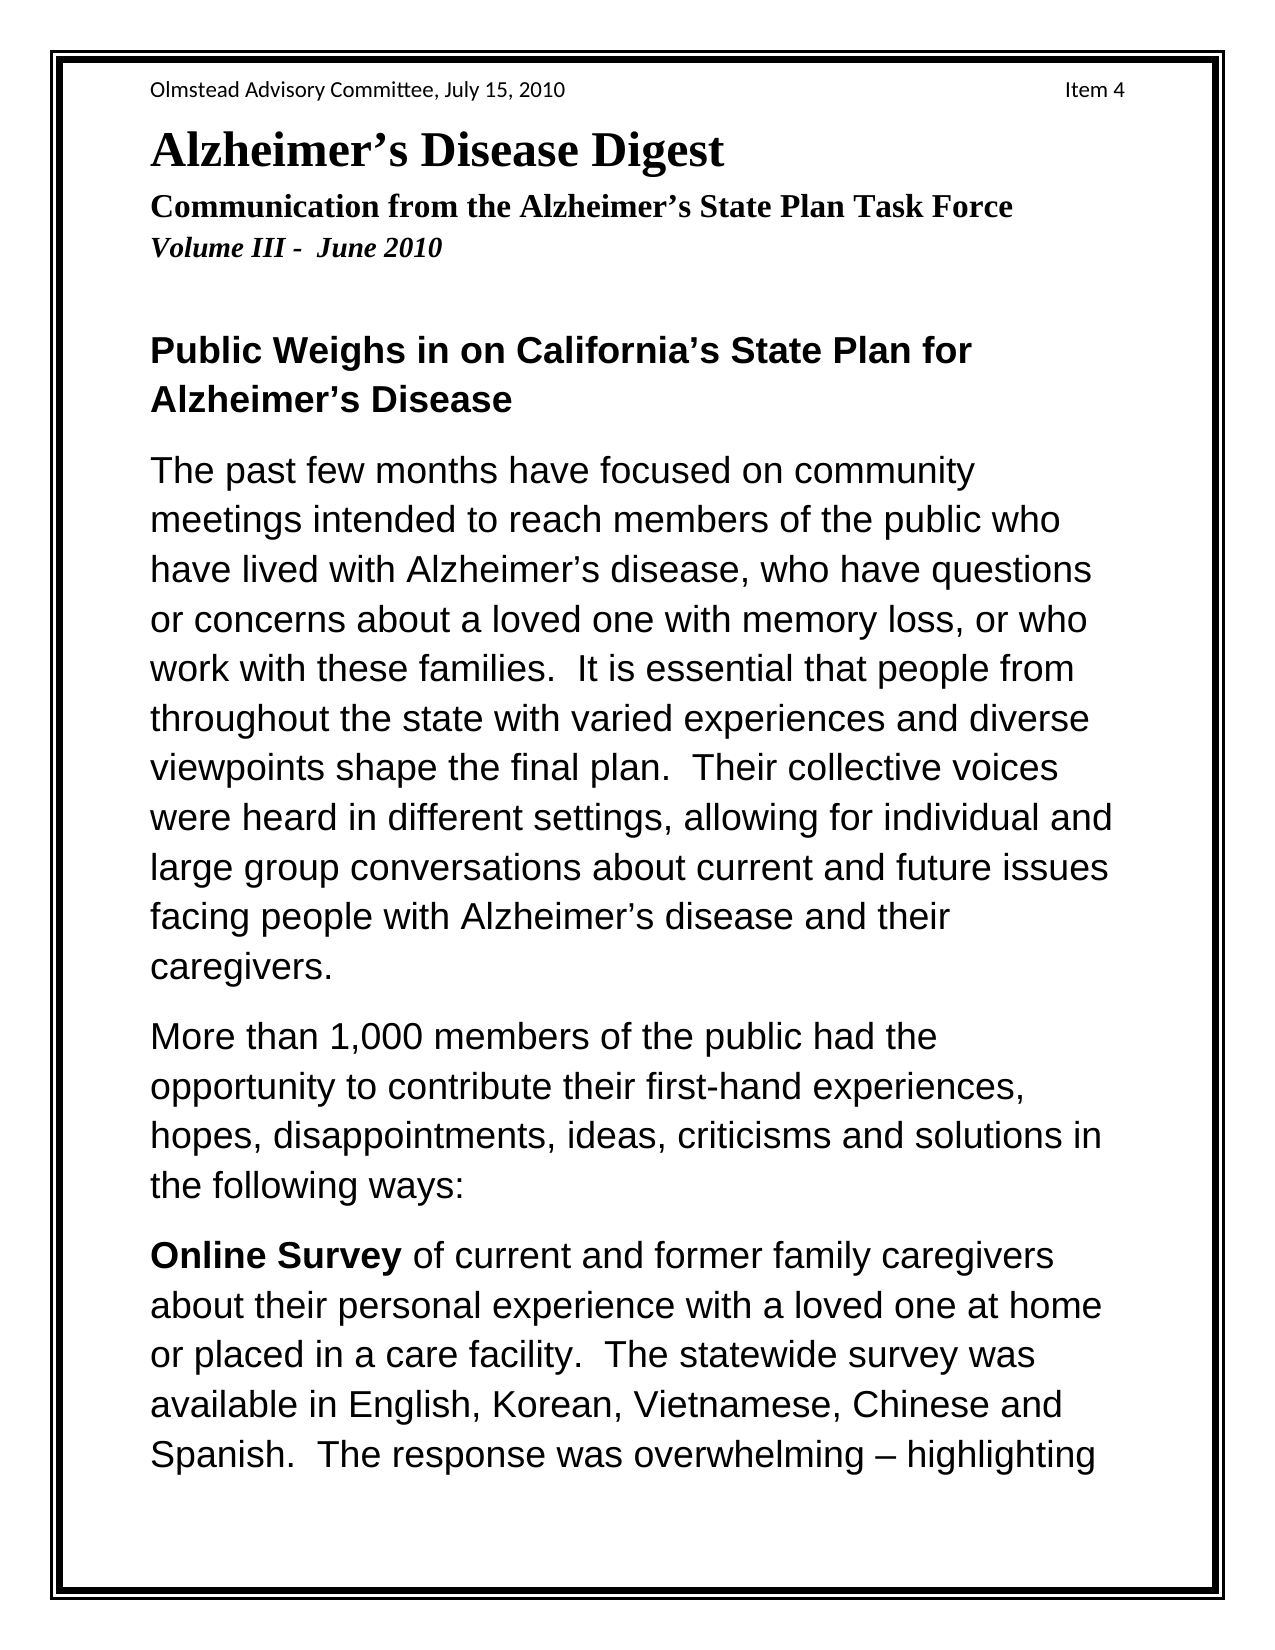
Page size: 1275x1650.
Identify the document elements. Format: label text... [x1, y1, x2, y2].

text More than 1,000 members of the public had the opportunity to contribute their first-hand experiences, hopes, disappointments, ideas, criticisms and solutions in the following ways: [150, 1014, 1125, 1206]
text Public Weighs in on ’s State Plan for Alzheimer’s Disease [150, 328, 1125, 421]
text Communication from the Alzheimer’s State Plan Task Force [150, 186, 1125, 224]
text The past few months have focused on community meetings intended to reach members of the public who have lived with Alzheimer’s disease, who have questions or concerns about a loved one with memory loss, or who work with these families. It is essential that people from throughout the state with varied experiences and diverse viewpoints shape the final plan. Their collective voices were heard in different settings, allowing for individual and large group conversations about current and future issues facing people with Alzheimer’s disease and their caregivers. [150, 448, 1125, 987]
text Alzheimer’s Disease Digest [150, 120, 1125, 177]
text Volume III - June 2010 [150, 230, 1125, 264]
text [150, 1233, 1125, 1475]
